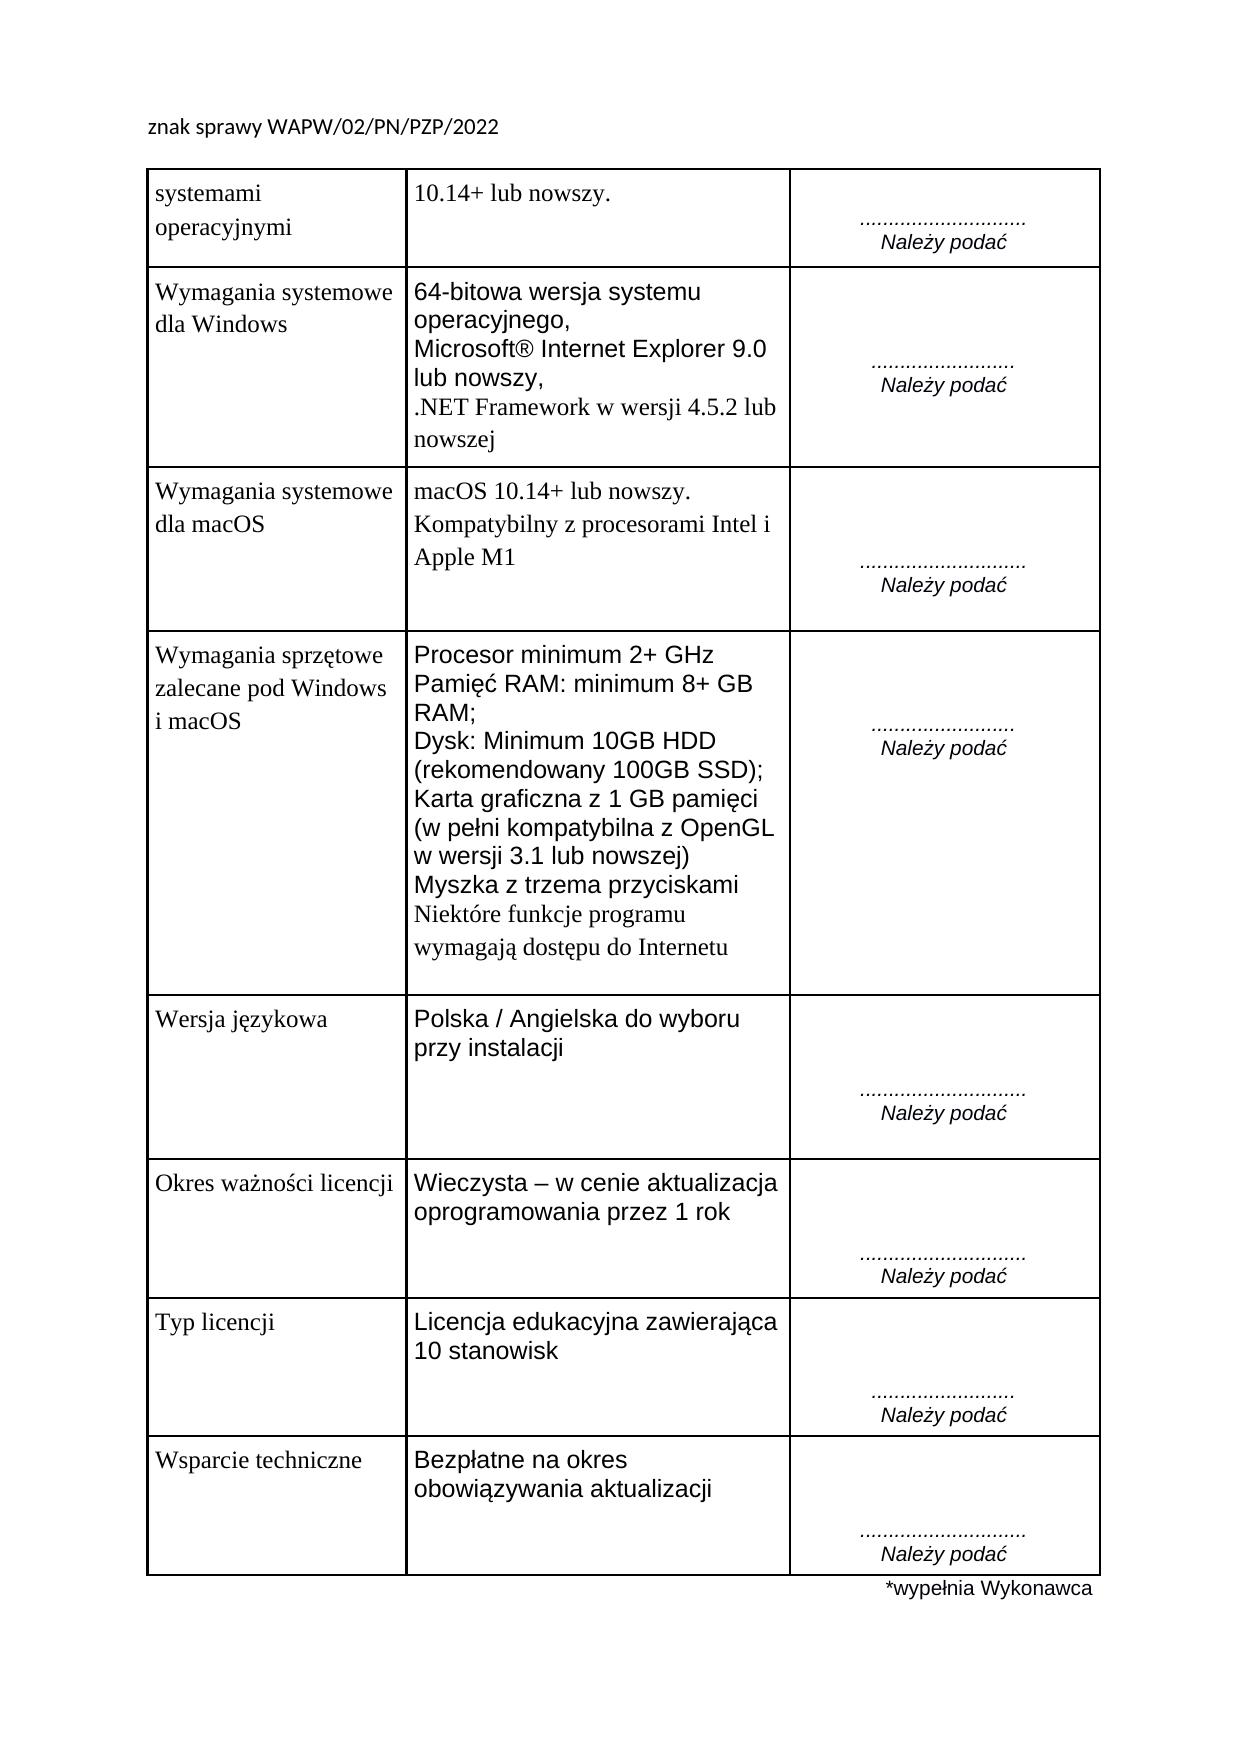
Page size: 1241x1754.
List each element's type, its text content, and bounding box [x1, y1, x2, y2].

table_cell Licencja edukacyjna zawierająca 10 stanowisk [408, 1299, 789, 1435]
table_cell Wersja językowa [149, 996, 405, 1158]
table_cell ............................. Należy podać [791, 996, 1099, 1158]
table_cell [149, 170, 405, 266]
table_cell 64-bitowa wersja systemu operacyjnego, Microsoft® Internet Explorer 9.0 lub nowszy, .NET Framework w wersji 4.5.2 lub nowszej [408, 268, 789, 466]
table_cell Okres ważności licencji [149, 1160, 405, 1297]
table_cell Wymagania sprzętowe zalecane pod Windows i macOS [149, 632, 405, 994]
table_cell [791, 170, 1099, 266]
table_cell Wymagania systemowe dla macOS [149, 468, 405, 629]
table_cell ............................. Należy podać [791, 1437, 1099, 1574]
table_cell ......................... Należy podać [791, 1299, 1099, 1435]
table_cell Wieczysta – w cenie aktualizacja oprogramowania przez 1 rok [408, 1160, 789, 1297]
table_cell Wsparcie techniczne [149, 1437, 405, 1574]
table_cell Bezpłatne na okres obowiązywania aktualizacji [408, 1437, 789, 1574]
table_cell macOS 10.14+ lub nowszy. Kompatybilny z procesorami Intel i Apple M1 [408, 468, 789, 629]
table_cell Wymagania systemowe dla Windows [149, 268, 405, 466]
table_cell ......................... Należy podać [791, 632, 1099, 994]
table_cell Procesor minimum 2+ GHz Pamięć RAM: minimum 8+ GB RAM; Dysk: Minimum 10GB HDD (rekomendowany 100GB SSD); Karta graficzna z 1 GB pamięci (w pełni kompatybilna z OpenGL w wersji 3.1 lub nowszej) Myszka z trzema przyciskami Niektóre funkcje programu wymagają dostępu do Internetu [408, 632, 789, 994]
table_cell ......................... Należy podać [791, 268, 1099, 466]
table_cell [408, 170, 789, 266]
table_cell ............................. Należy podać [791, 468, 1099, 629]
list *wypełnia Wykonawca [223, 1576, 1093, 1600]
table_cell Polska / Angielska do wyboru przy instalacji [408, 996, 789, 1158]
table_cell Typ licencji [149, 1299, 405, 1435]
table_cell ............................. Należy podać [791, 1160, 1099, 1297]
